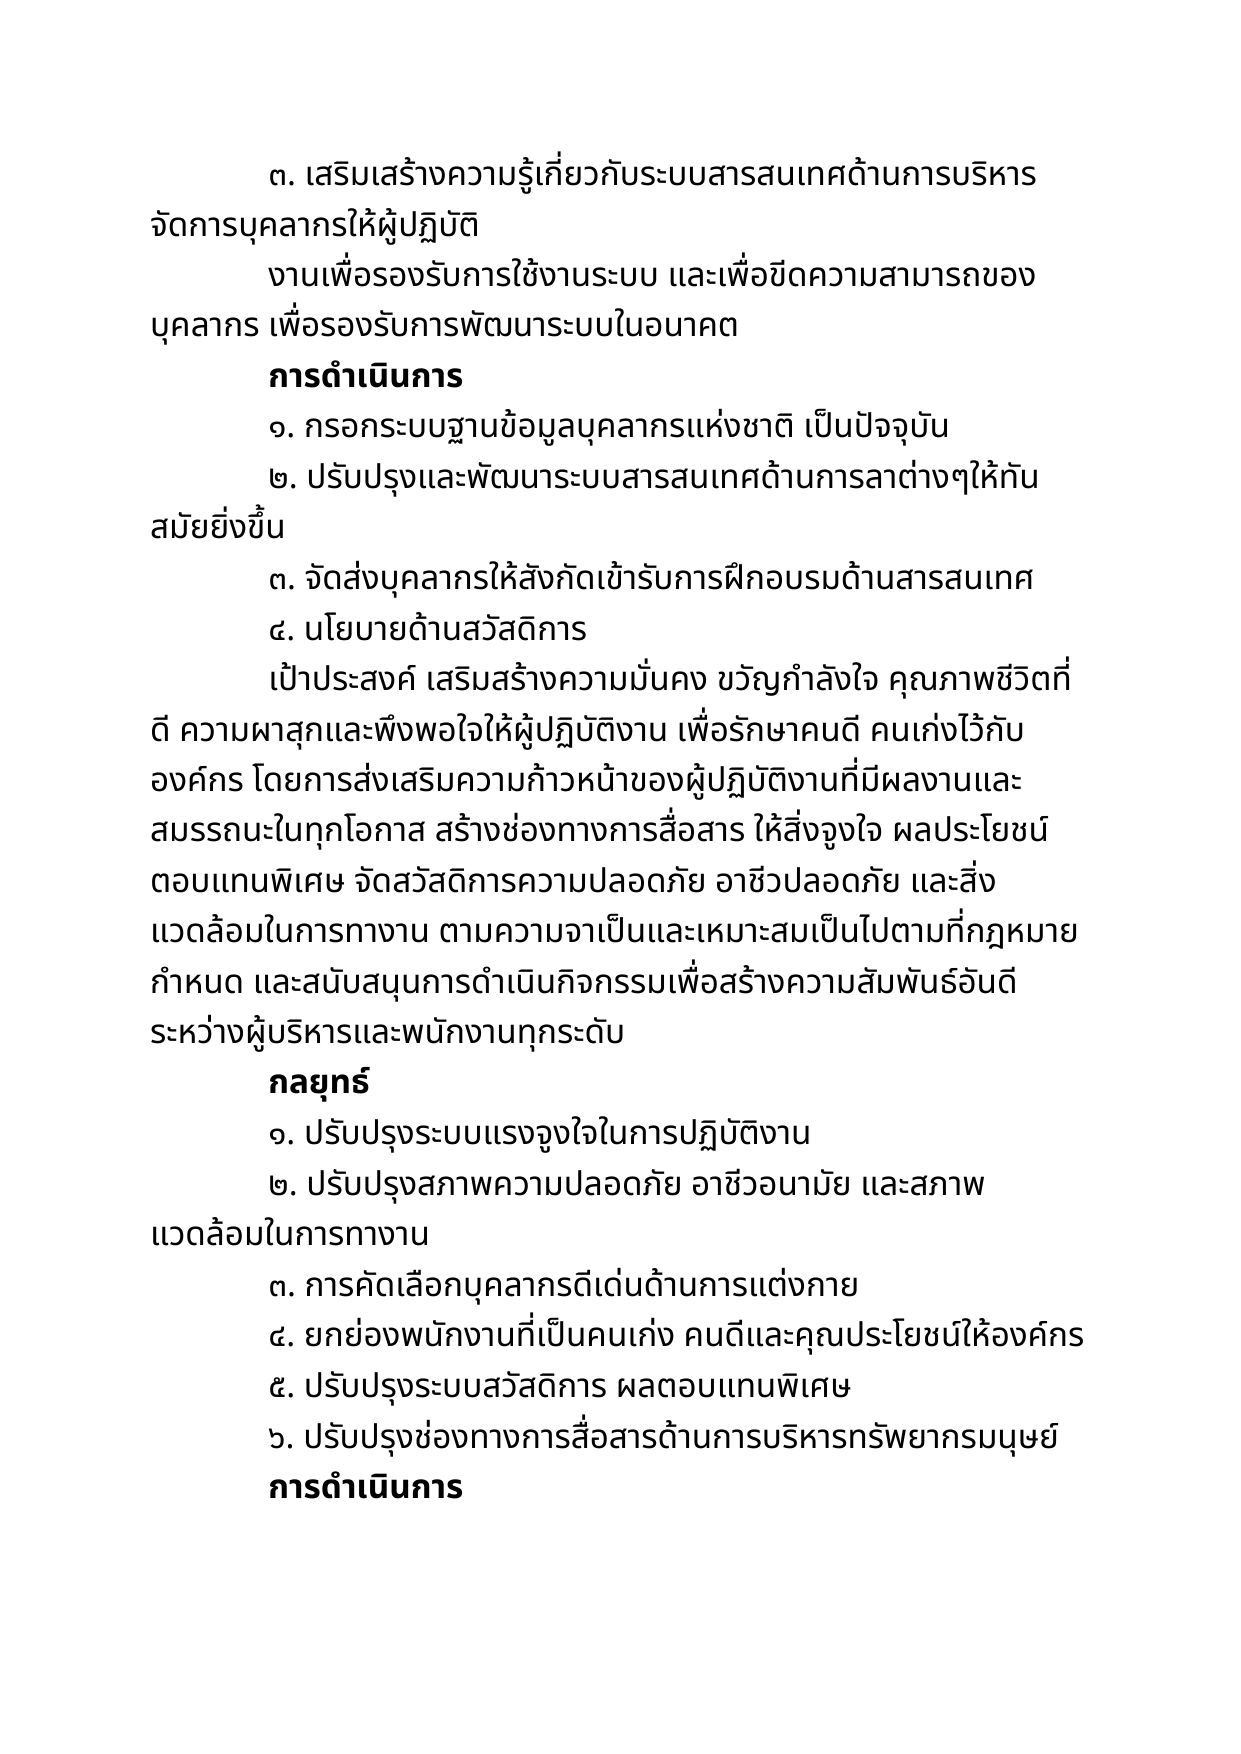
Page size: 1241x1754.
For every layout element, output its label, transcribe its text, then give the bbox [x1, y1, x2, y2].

text การดำเนินการ [150, 352, 1090, 402]
text งานเพื่อรองรับการใช้งานระบบ และเพื่อขีดความสามารถของบุคลากร เพื่อรองรับการพัฒนาระบบในอนาคต [150, 251, 1090, 352]
text ๒. ปรับปรุงสภาพความปลอดภัย อาชีวอนามัย และสภาพแวดล้อมในการทางาน [150, 1159, 1090, 1261]
text ๓. จัดส่งบุคลากรให้สังกัดเข้ารับการฝึกอบรมด้านสารสนเทศ [150, 554, 1090, 604]
text ๓. เสริมเสร้างความรู้เกี่ยวกับระบบสารสนเทศด้านการบริหารจัดการบุคลากรให้ผู้ปฏิบัติ [150, 150, 1090, 251]
text ๑. ปรับปรุงระบบแรงจูงใจในการปฏิบัติงาน [150, 1109, 1090, 1159]
text เป้าประสงค์ เสริมสร้างความมั่นคง ขวัญกำลังใจ คุณภาพชีวิตที่ดี ความผาสุกและพึงพอใจให้ผู้ปฏิบัติงาน เพื่อรักษาคนดี คนเก่งไว้กับองค์กร โดยการส่งเสริมความก้าวหน้าของผู้ปฏิบัติงานที่มีผลงานและสมรรถนะในทุกโอกาส สร้างช่องทางการสื่อสาร ให้สิ่งจูงใจ ผลประโยชน์ตอบแทนพิเศษ จัดสวัสดิการความปลอดภัย อาชีวปลอดภัย และสิ่งแวดล้อมในการทางาน ตามความจาเป็นและเหมาะสมเป็นไปตามที่กฎหมายกำหนด และสนับสนุนการดำเนินกิจกรรมเพื่อสร้างความสัมพันธ์อันดี ระหว่างผู้บริหารและพนักงานทุกระดับ [150, 655, 1090, 1058]
text การดำเนินการ [150, 1463, 1090, 1513]
text ๖. ปรับปรุงช่องทางการสื่อสารด้านการบริหารทรัพยากรมนุษย์ [150, 1412, 1090, 1463]
text ๔. ยกย่องพนักงานที่เป็นคนเก่ง คนดีและคุณประโยชน์ให้องค์กร [150, 1311, 1090, 1362]
text ๑. กรอกระบบฐานข้อมูลบุคลากรแห่งชาติ เป็นปัจจุบัน [150, 402, 1090, 453]
text ๒. ปรับปรุงและพัฒนาระบบสารสนเทศด้านการลาต่างๆให้ทันสมัยยิ่งขึ้น [150, 453, 1090, 554]
text ๔. นโยบายด้านสวัสดิการ [150, 604, 1090, 655]
text ๓. การคัดเลือกบุคลากรดีเด่นด้านการแต่งกาย [150, 1261, 1090, 1311]
text ๕. ปรับปรุงระบบสวัสดิการ ผลตอบแทนพิเศษ [150, 1362, 1090, 1412]
text กลยุทธ์ [150, 1058, 1090, 1109]
